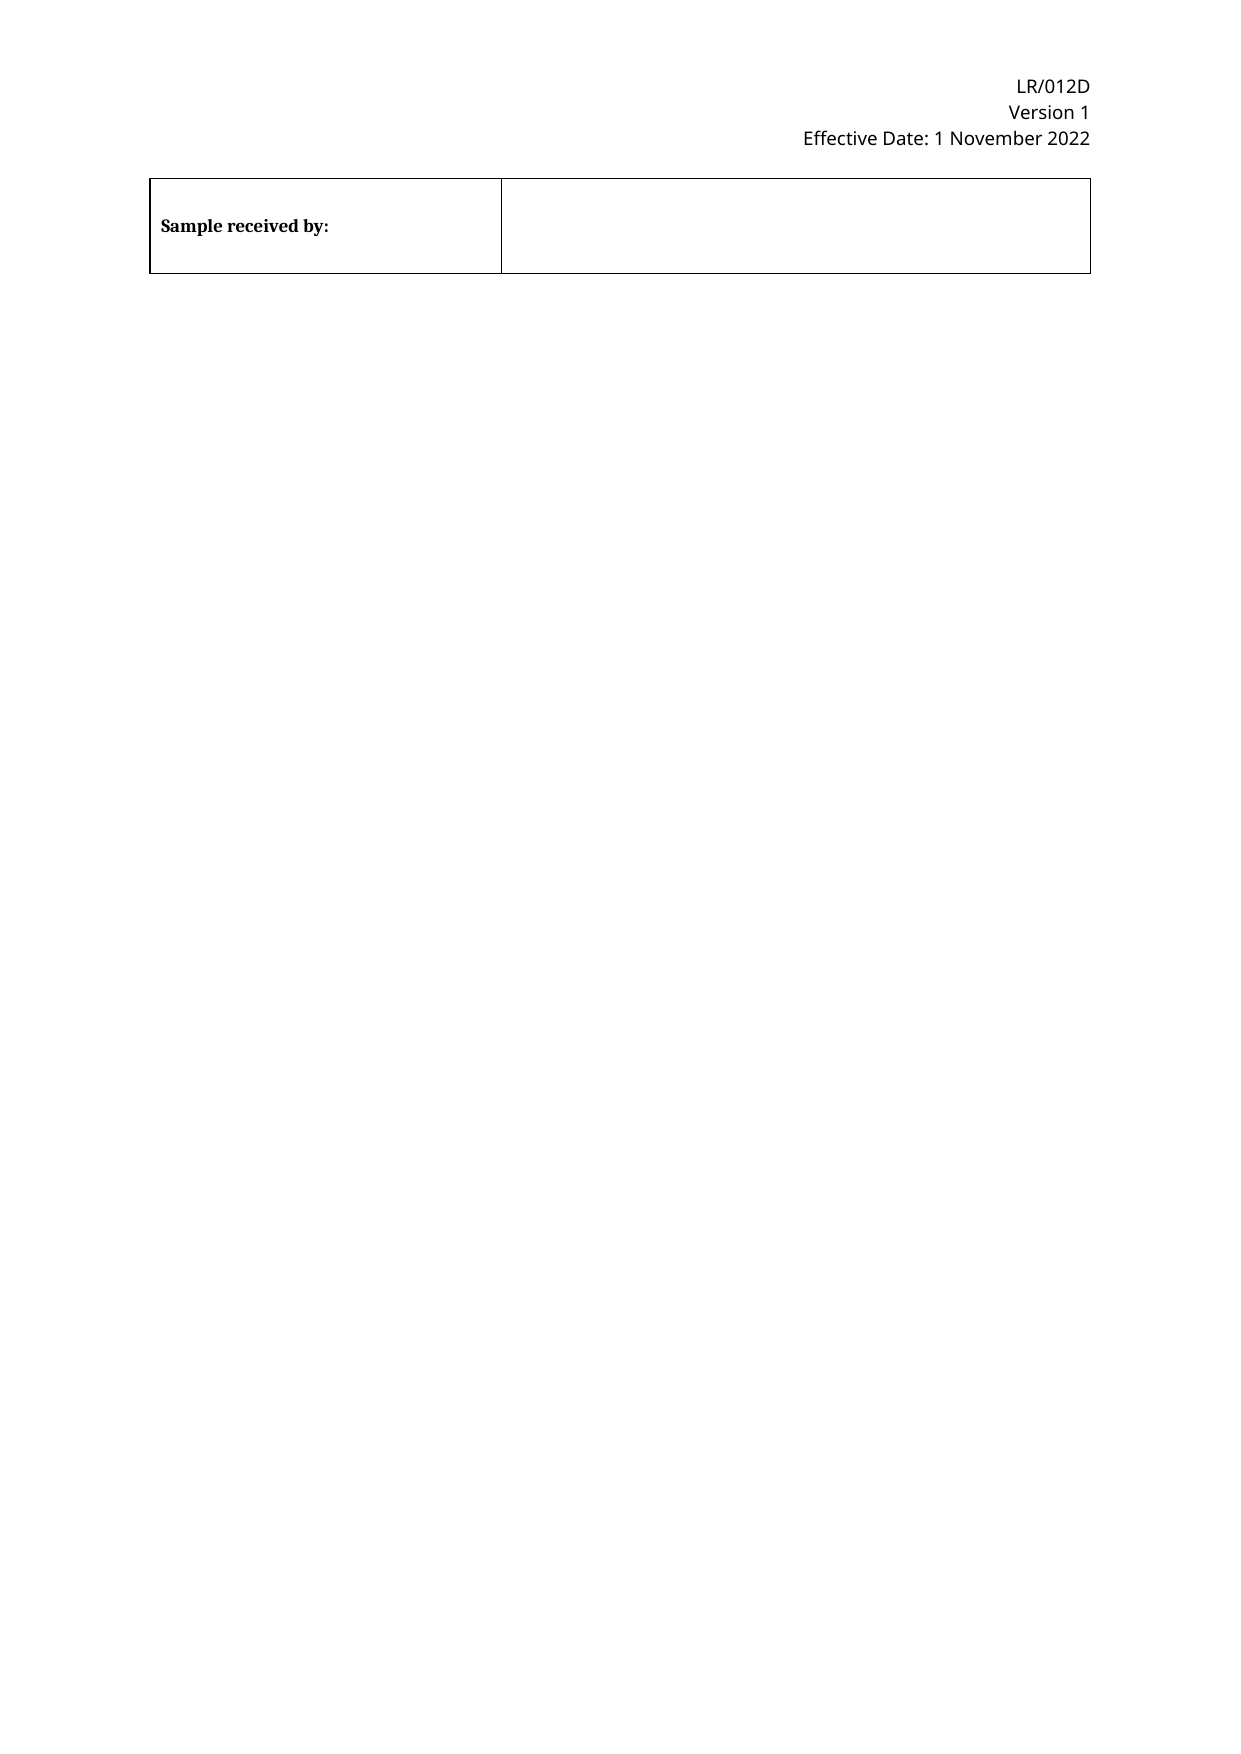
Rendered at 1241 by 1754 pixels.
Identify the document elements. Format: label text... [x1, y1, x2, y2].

table_cell Sample received by: [151, 179, 501, 273]
table_cell [502, 179, 1090, 273]
